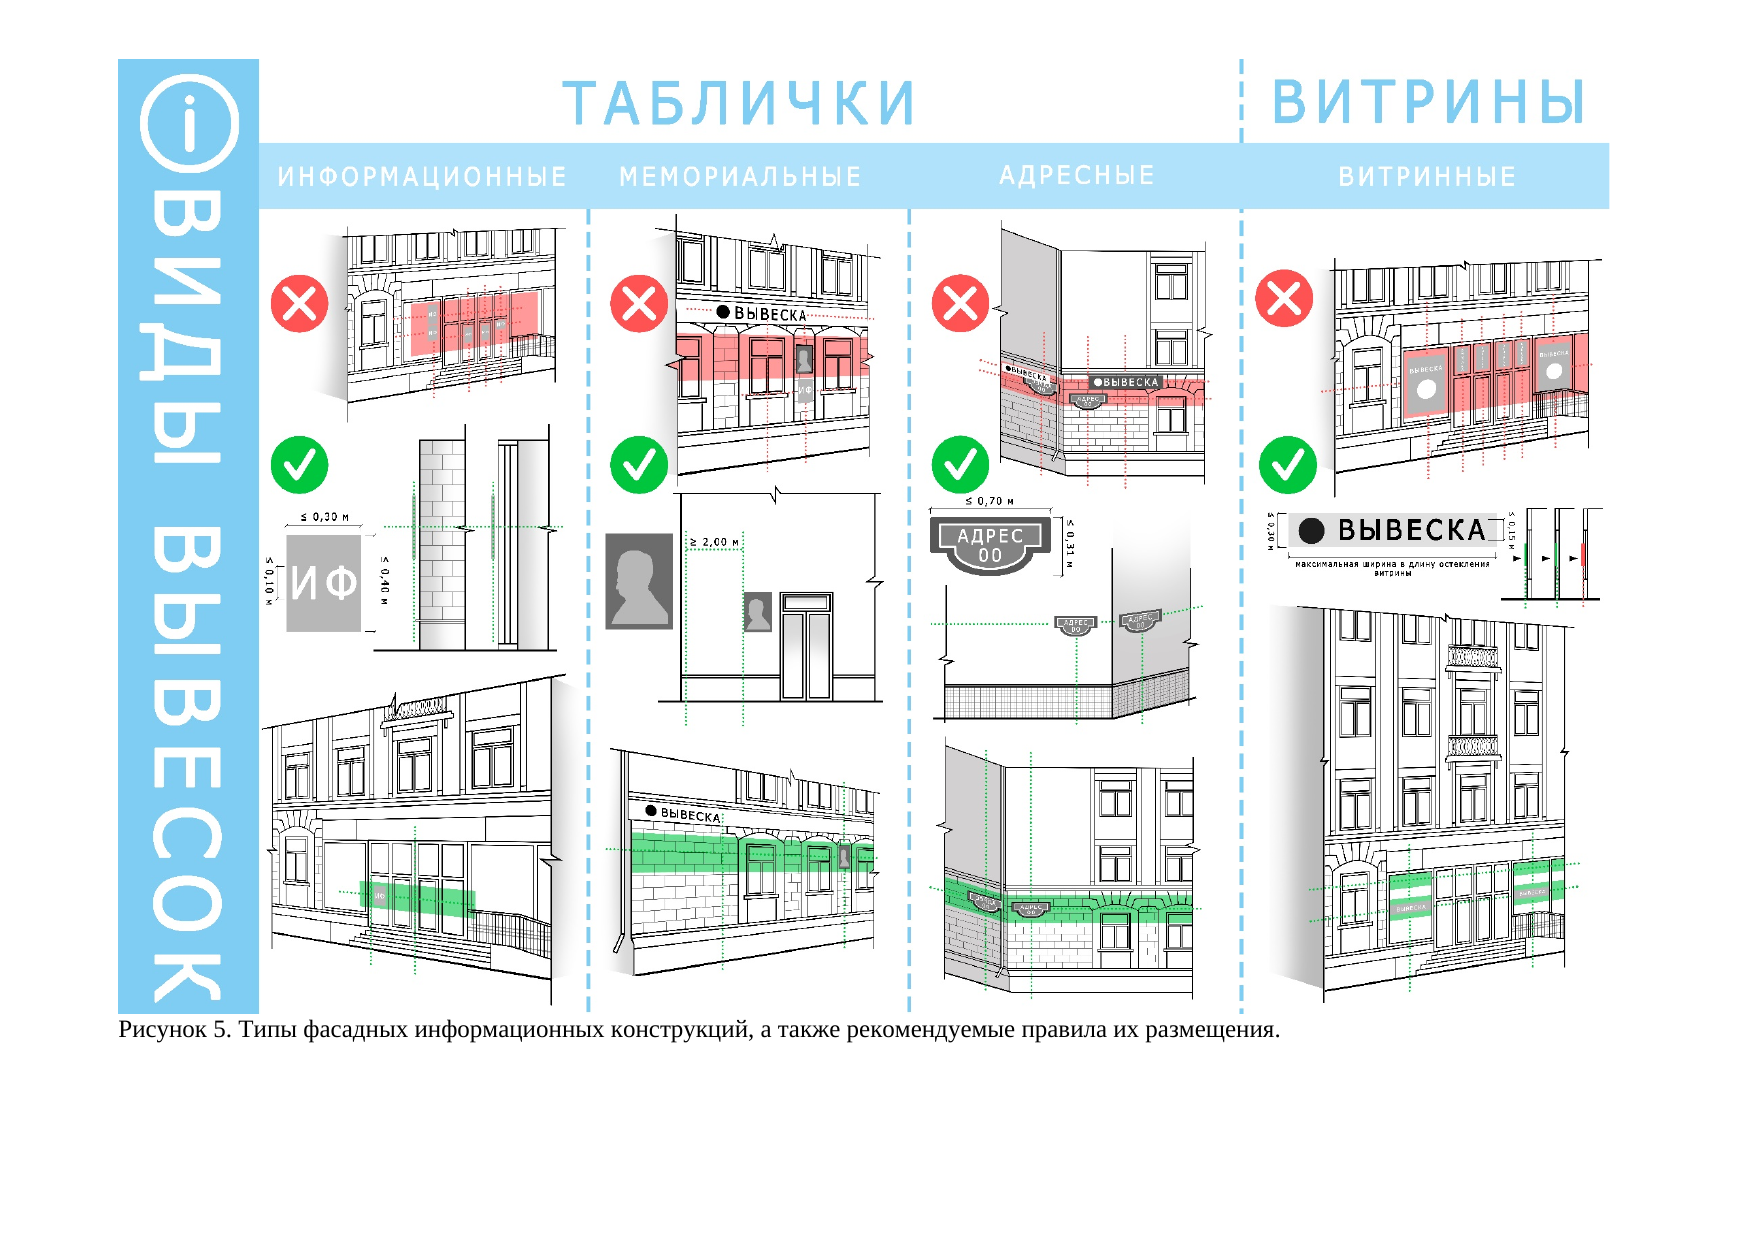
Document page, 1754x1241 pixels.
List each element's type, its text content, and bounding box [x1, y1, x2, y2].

picture [118, 59, 1610, 1014]
text Рисунок 5. Типы фасадных информационных конструкций, а также рекомендуемые правила их размещения. [118, 1014, 1695, 1042]
